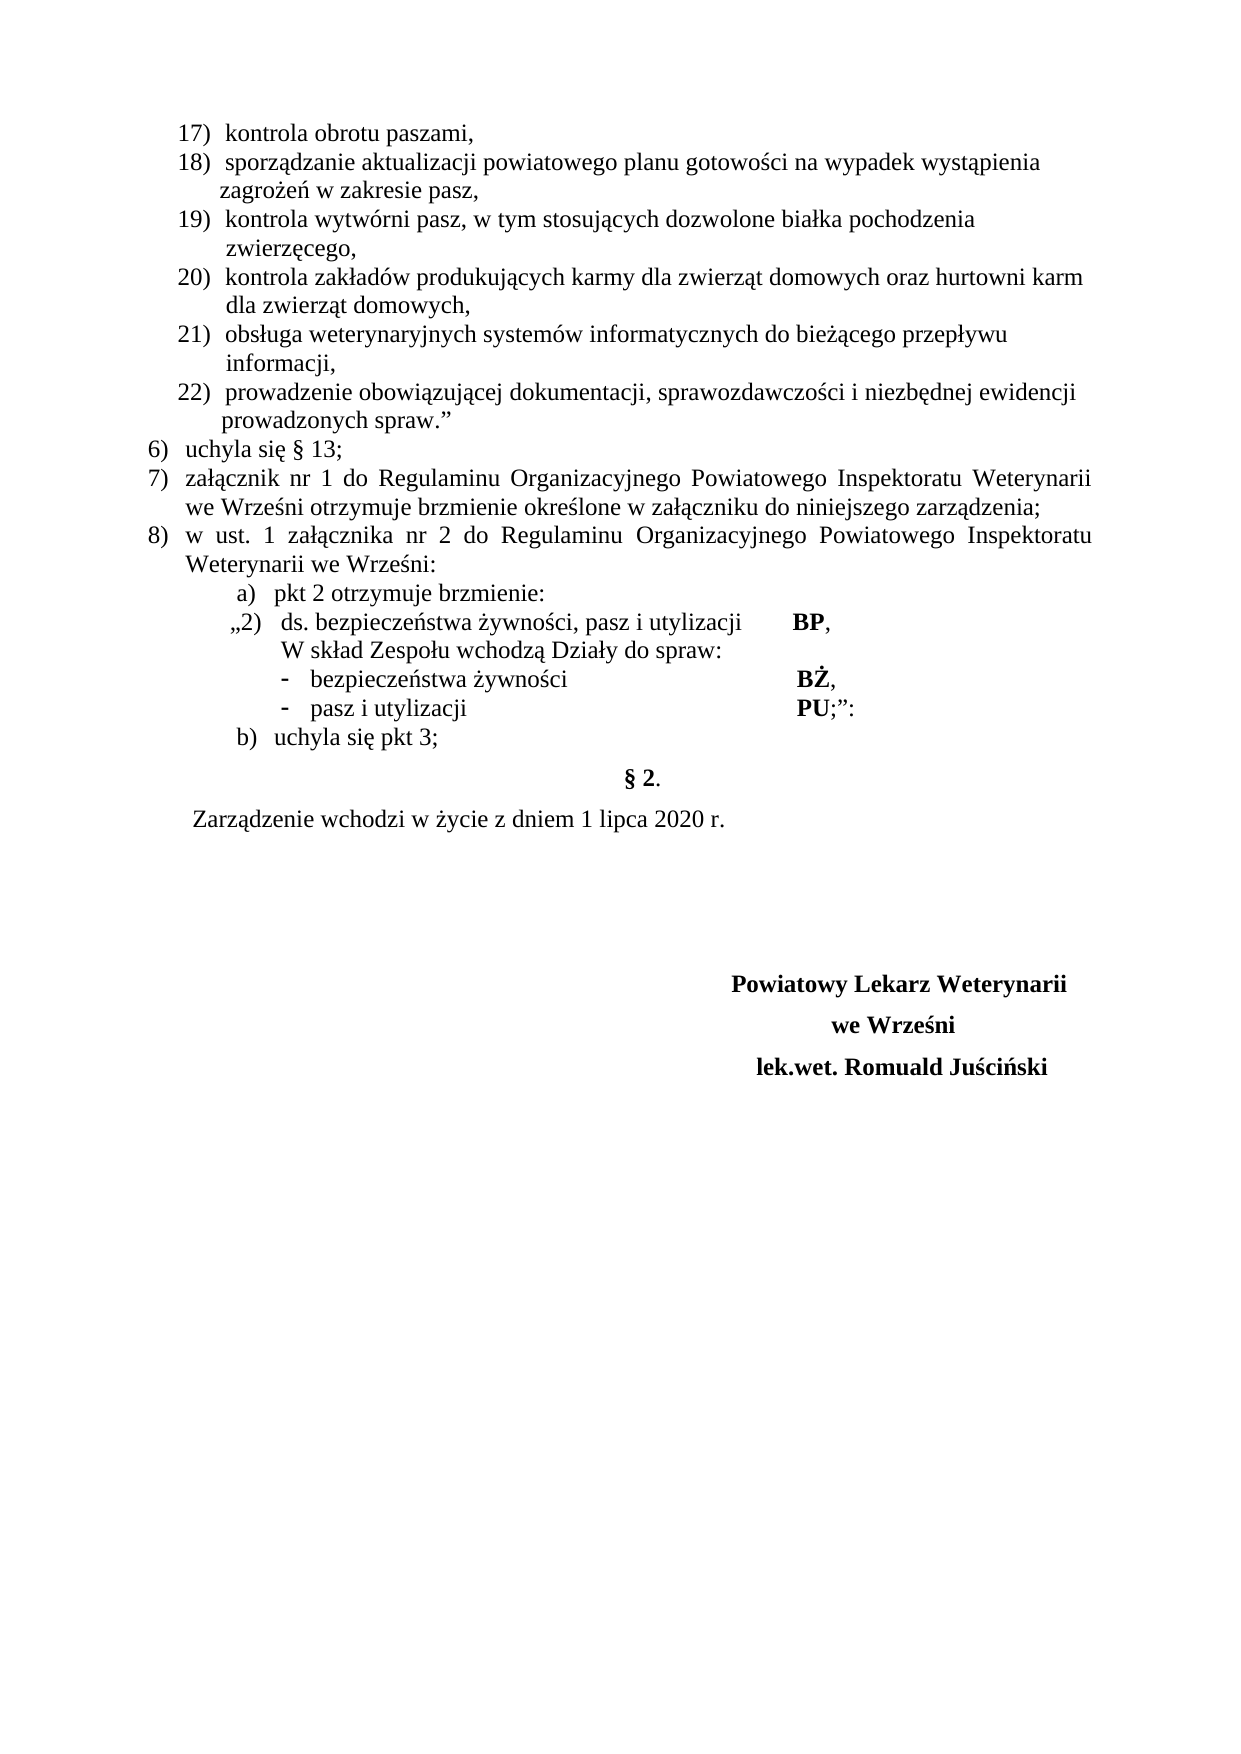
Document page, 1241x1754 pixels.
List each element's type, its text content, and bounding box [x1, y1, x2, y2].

text § 2. [148, 763, 1092, 792]
list kontrola wytwórni pasz, w tym stosujących dozwolone białka pochodzenia [177, 204, 1092, 233]
list w ust. 1 załącznika nr 2 do Regulaminu Organizacyjnego Powiatowego Inspektoratu Weterynarii we Wrześni: [148, 521, 1092, 578]
text dla zwierząt domowych, [207, 291, 1092, 319]
text informacji, [207, 348, 1092, 377]
text lek.wet. Romuald Juściński [731, 1052, 1092, 1081]
list prowadzenie obowiązującej dokumentacji, sprawozdawczości i niezbędnej ewidencji [177, 377, 1092, 406]
list pkt 2 otrzymuje brzmienie: [236, 578, 1092, 607]
text Zarządzenie wchodzi w życie z dniem 1 lipca 2020 r. [148, 804, 1092, 833]
list W skład Zespołu wchodzą Działy do spraw: [229, 636, 1092, 664]
text we Wrześni [731, 1011, 1092, 1039]
list kontrola zakładów produkujących karmy dla zwierząt domowych oraz hurtowni karm [177, 262, 1092, 291]
list sporządzanie aktualizacji powiatowego planu gotowości na wypadek wystąpienia [177, 147, 1092, 176]
text prowadzonych spraw.” [177, 406, 1092, 434]
list pasz i utylizacji PU;”: [229, 693, 1092, 722]
text zwierzęcego, [207, 233, 1092, 262]
text zagrożeń w zakresie pasz, [207, 176, 1092, 204]
list uchyla się § 13; [148, 434, 1092, 463]
list kontrola obrotu paszami, [177, 118, 1092, 147]
text Powiatowy Lekarz Weterynarii [731, 969, 1092, 998]
list bezpieczeństwa żywności BŻ, [281, 664, 1092, 693]
list „2) ds. bezpieczeństwa żywności, pasz i utylizacji BP, [229, 607, 1092, 636]
list uchyla się pkt 3; [236, 722, 1092, 751]
list obsługa weterynaryjnych systemów informatycznych do bieżącego przepływu [177, 319, 1092, 348]
list załącznik nr 1 do Regulaminu Organizacyjnego Powiatowego Inspektoratu Weterynarii we Wrześni otrzymuje brzmienie określone w załączniku do niniejszego zarządzenia; [148, 463, 1092, 521]
